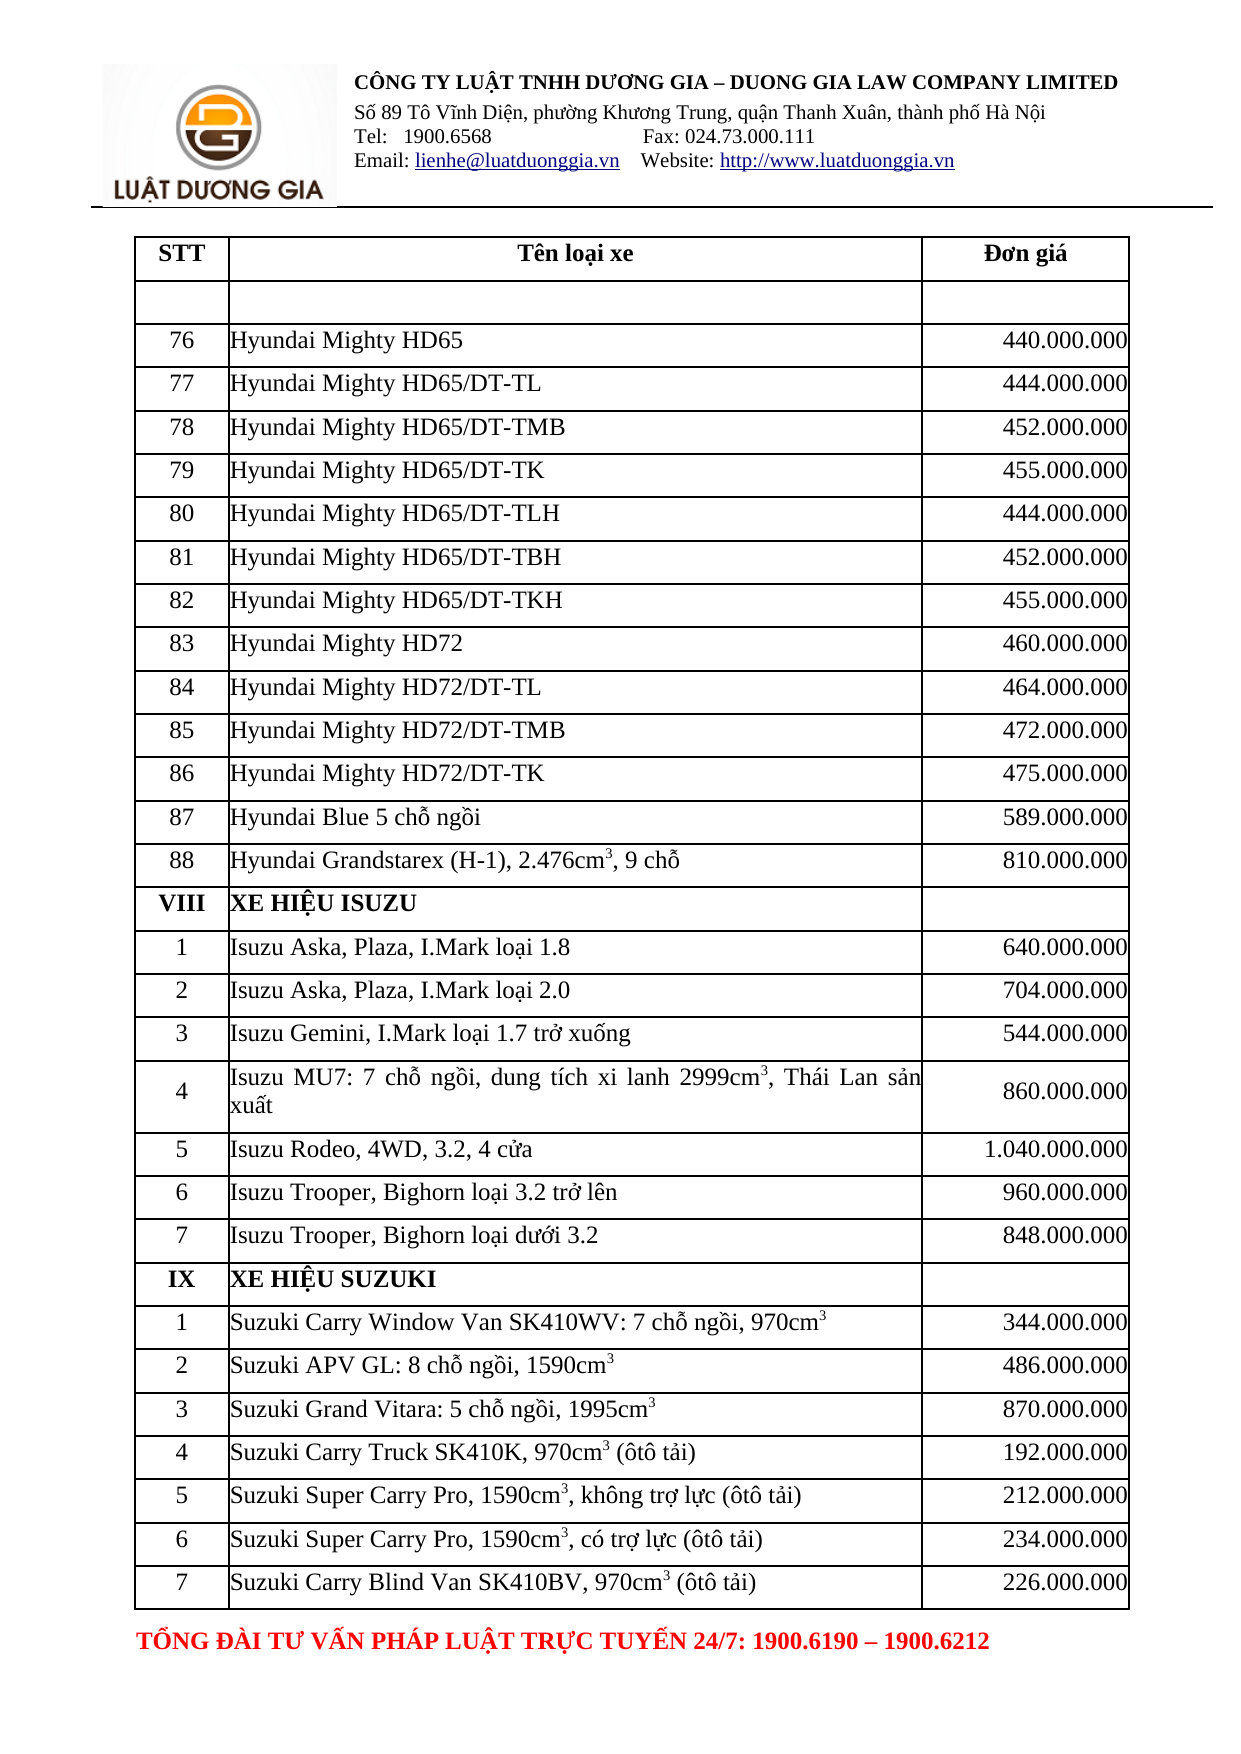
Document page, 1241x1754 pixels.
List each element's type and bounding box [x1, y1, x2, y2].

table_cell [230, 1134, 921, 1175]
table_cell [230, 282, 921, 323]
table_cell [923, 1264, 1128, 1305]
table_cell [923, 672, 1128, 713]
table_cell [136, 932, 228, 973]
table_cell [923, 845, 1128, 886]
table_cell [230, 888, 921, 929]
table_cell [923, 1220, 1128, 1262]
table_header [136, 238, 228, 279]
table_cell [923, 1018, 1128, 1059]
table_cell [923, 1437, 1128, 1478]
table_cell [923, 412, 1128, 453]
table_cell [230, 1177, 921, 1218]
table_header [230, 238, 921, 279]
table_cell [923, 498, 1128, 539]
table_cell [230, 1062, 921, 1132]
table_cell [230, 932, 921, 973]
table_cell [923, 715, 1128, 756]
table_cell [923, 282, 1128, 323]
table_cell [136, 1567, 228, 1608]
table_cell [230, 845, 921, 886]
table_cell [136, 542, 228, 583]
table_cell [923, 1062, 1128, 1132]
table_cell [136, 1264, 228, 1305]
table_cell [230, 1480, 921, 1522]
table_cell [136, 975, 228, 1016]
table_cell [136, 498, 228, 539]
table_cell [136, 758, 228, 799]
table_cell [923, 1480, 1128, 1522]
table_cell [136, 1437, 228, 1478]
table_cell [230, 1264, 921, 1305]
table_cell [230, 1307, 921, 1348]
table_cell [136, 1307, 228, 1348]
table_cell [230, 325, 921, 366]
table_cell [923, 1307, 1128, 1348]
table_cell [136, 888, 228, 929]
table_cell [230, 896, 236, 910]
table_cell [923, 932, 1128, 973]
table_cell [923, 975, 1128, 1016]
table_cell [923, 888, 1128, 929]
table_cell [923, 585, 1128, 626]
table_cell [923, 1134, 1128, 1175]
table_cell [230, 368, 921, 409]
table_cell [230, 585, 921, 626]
picture [102, 64, 338, 207]
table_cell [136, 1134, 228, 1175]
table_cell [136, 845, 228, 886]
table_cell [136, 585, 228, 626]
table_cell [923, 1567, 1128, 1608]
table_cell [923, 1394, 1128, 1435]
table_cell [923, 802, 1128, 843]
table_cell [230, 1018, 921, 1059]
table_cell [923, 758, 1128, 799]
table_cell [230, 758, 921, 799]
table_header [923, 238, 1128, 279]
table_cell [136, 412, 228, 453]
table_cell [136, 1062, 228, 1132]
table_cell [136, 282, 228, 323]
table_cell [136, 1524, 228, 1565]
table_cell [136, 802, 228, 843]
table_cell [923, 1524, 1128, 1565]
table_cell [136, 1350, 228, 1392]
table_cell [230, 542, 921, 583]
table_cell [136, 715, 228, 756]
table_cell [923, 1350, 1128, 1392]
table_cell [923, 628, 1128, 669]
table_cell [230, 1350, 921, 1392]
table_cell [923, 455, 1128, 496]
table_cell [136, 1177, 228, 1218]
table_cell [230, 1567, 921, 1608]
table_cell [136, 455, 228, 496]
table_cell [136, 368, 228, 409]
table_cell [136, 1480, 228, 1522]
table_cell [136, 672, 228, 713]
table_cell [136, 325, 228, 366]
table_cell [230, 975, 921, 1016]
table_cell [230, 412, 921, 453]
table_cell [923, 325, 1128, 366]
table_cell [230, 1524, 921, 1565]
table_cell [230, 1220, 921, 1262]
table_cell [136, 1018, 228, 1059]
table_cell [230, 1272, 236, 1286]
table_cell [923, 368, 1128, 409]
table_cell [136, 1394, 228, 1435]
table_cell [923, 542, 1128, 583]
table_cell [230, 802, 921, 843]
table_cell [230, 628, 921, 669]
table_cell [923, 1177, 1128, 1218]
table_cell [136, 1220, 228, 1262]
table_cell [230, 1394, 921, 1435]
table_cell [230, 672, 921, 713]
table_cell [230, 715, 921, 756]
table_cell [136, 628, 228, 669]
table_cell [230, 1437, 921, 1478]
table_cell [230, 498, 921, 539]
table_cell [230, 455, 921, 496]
